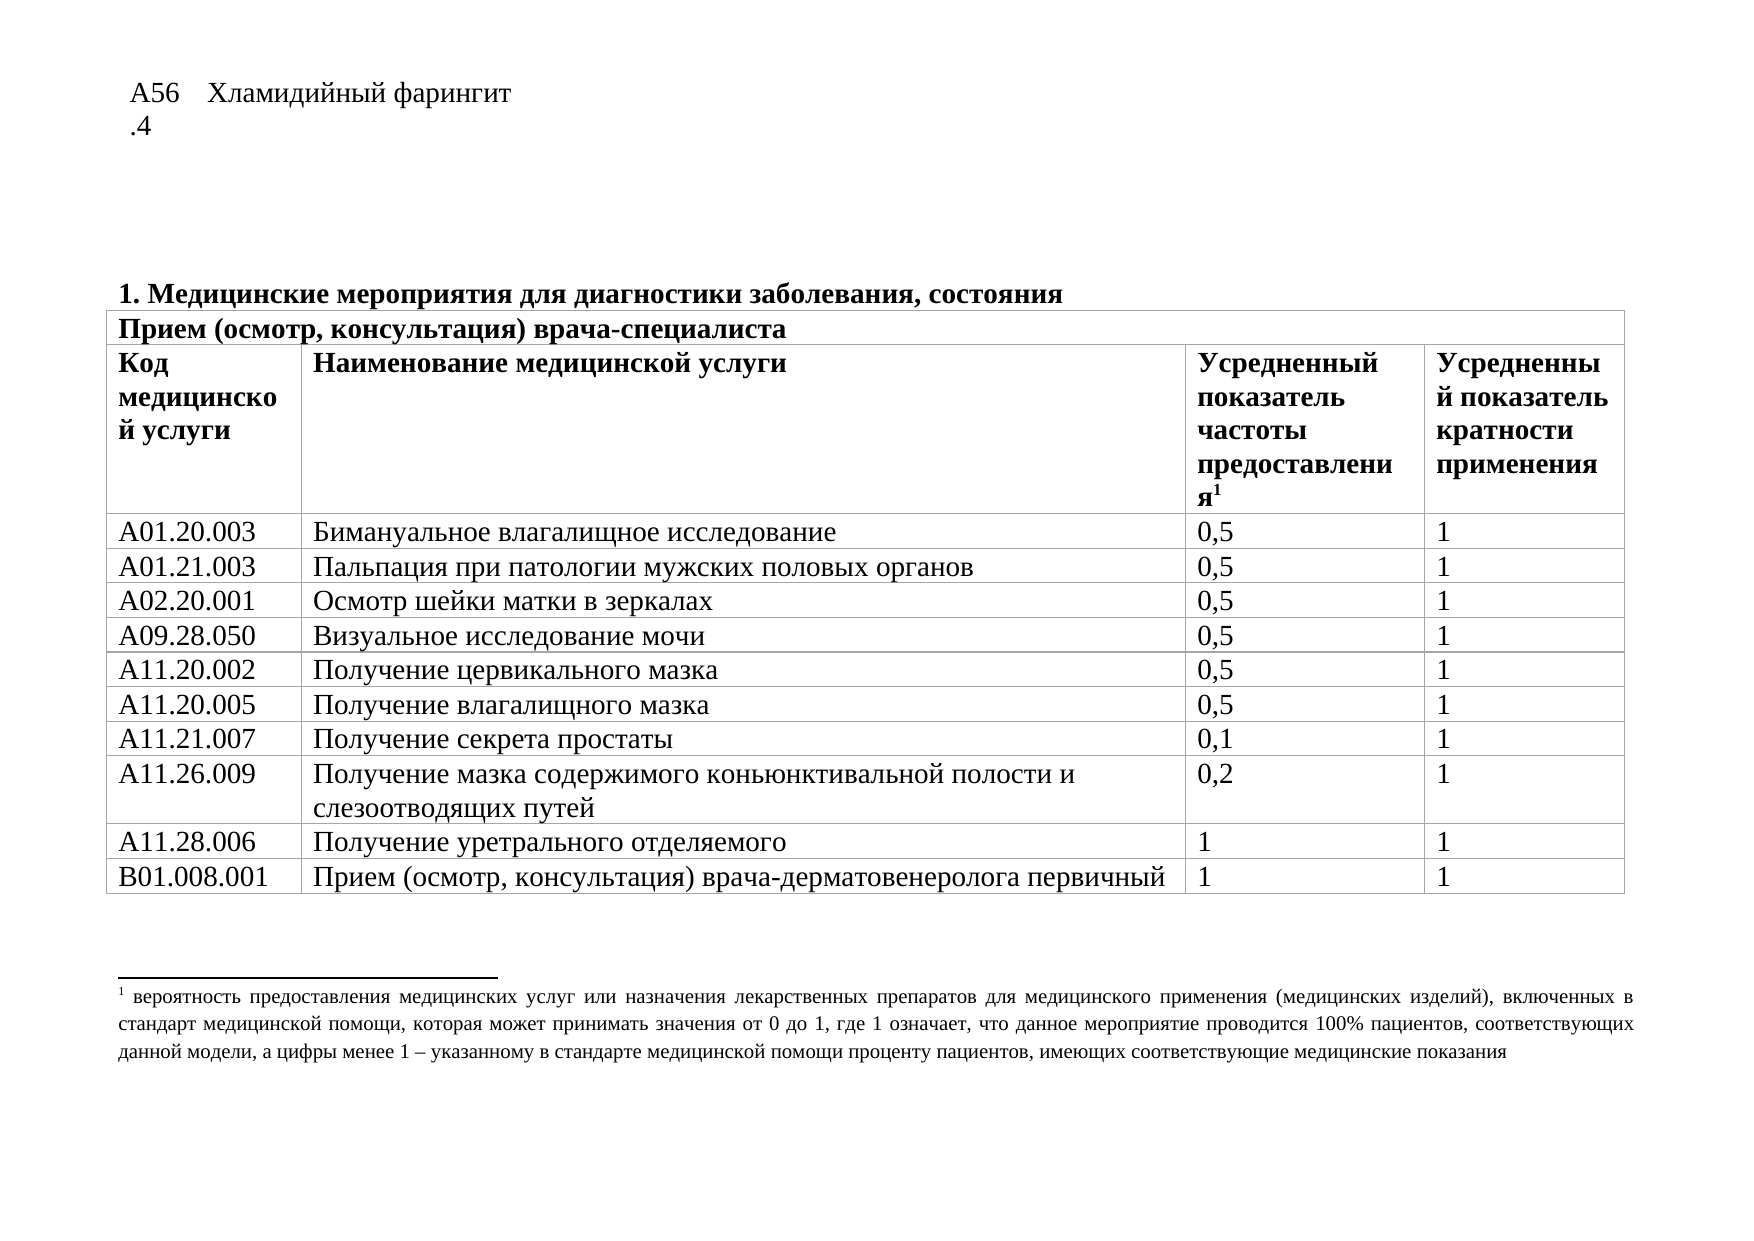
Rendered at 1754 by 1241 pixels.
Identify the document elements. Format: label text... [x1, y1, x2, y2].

table_cell 1 [1425, 549, 1624, 582]
table_cell 0,5 [1186, 583, 1424, 617]
table_cell 0,2 [1186, 756, 1424, 823]
table_cell A11.21.007 [107, 722, 301, 755]
table_cell Наименование медицинской услуги [302, 345, 1185, 513]
table_cell 1 [1425, 653, 1624, 686]
table_cell Получение уретрального отделяемого [302, 824, 1185, 858]
table_cell 1 [1425, 859, 1624, 892]
table_cell Получение цервикального мазка [302, 653, 1185, 686]
table_cell 1 [1186, 859, 1424, 892]
table_cell 1 [1425, 514, 1624, 548]
table_cell Бимануальное влагалищное исследование [302, 514, 1185, 548]
table_cell A02.20.001 [107, 583, 301, 617]
table_header Прием (осмотр, консультация) врача-специалиста [107, 311, 1624, 344]
table_cell A11.26.009 [107, 756, 301, 823]
table_cell Визуальное исследование мочи [302, 618, 1185, 651]
table_cell 1 [1425, 824, 1624, 858]
table_cell 1 [1425, 722, 1624, 755]
table_cell A11.20.002 [107, 653, 301, 686]
table_cell A01.20.003 [107, 514, 301, 548]
table_cell A01.21.003 [107, 549, 301, 582]
table_cell Хламидийный фарингит [196, 75, 1281, 142]
table_cell 0,5 [1186, 687, 1424, 721]
table_cell 0,1 [1186, 722, 1424, 755]
table_cell Пальпация при патологии мужских половых органов [302, 549, 1185, 582]
table_cell A11.20.005 [107, 687, 301, 721]
table_cell A09.28.050 [107, 618, 301, 651]
table_cell Прием (осмотр, консультация) врача-дерматовенеролога первичный [302, 859, 1185, 892]
table_cell 1 [1425, 618, 1624, 651]
table_cell Усредненный показатель кратности применения [1425, 345, 1624, 513]
table_cell Получение влагалищного мазка [302, 687, 1185, 721]
table_cell Осмотр шейки матки в зеркалах [302, 583, 1185, 617]
table_cell 1 [1425, 687, 1624, 721]
table_cell 1 [1425, 756, 1624, 823]
table_cell 0,5 [1186, 549, 1424, 582]
table_cell 0,5 [1186, 653, 1424, 686]
table_cell Усредненный показатель частоты предоставления [1186, 345, 1424, 513]
table_cell 0,5 [1186, 514, 1424, 548]
table_cell Код медицинской услуги [107, 345, 301, 513]
table_cell Получение мазка содержимого коньюнктивальной полости и слезоотводящих путей [302, 756, 1185, 823]
text 1. Медицинские мероприятия для диагностики заболевания, состояния [118, 276, 1636, 310]
table_cell B01.008.001 [107, 859, 301, 892]
table_cell 1 [1425, 583, 1624, 617]
table_cell 1 [1186, 824, 1424, 858]
table_cell Получение секрета простаты [302, 722, 1185, 755]
table_cell A11.28.006 [107, 824, 301, 858]
table_cell A56.4 [118, 75, 196, 142]
table_cell 0,5 [1186, 618, 1424, 651]
